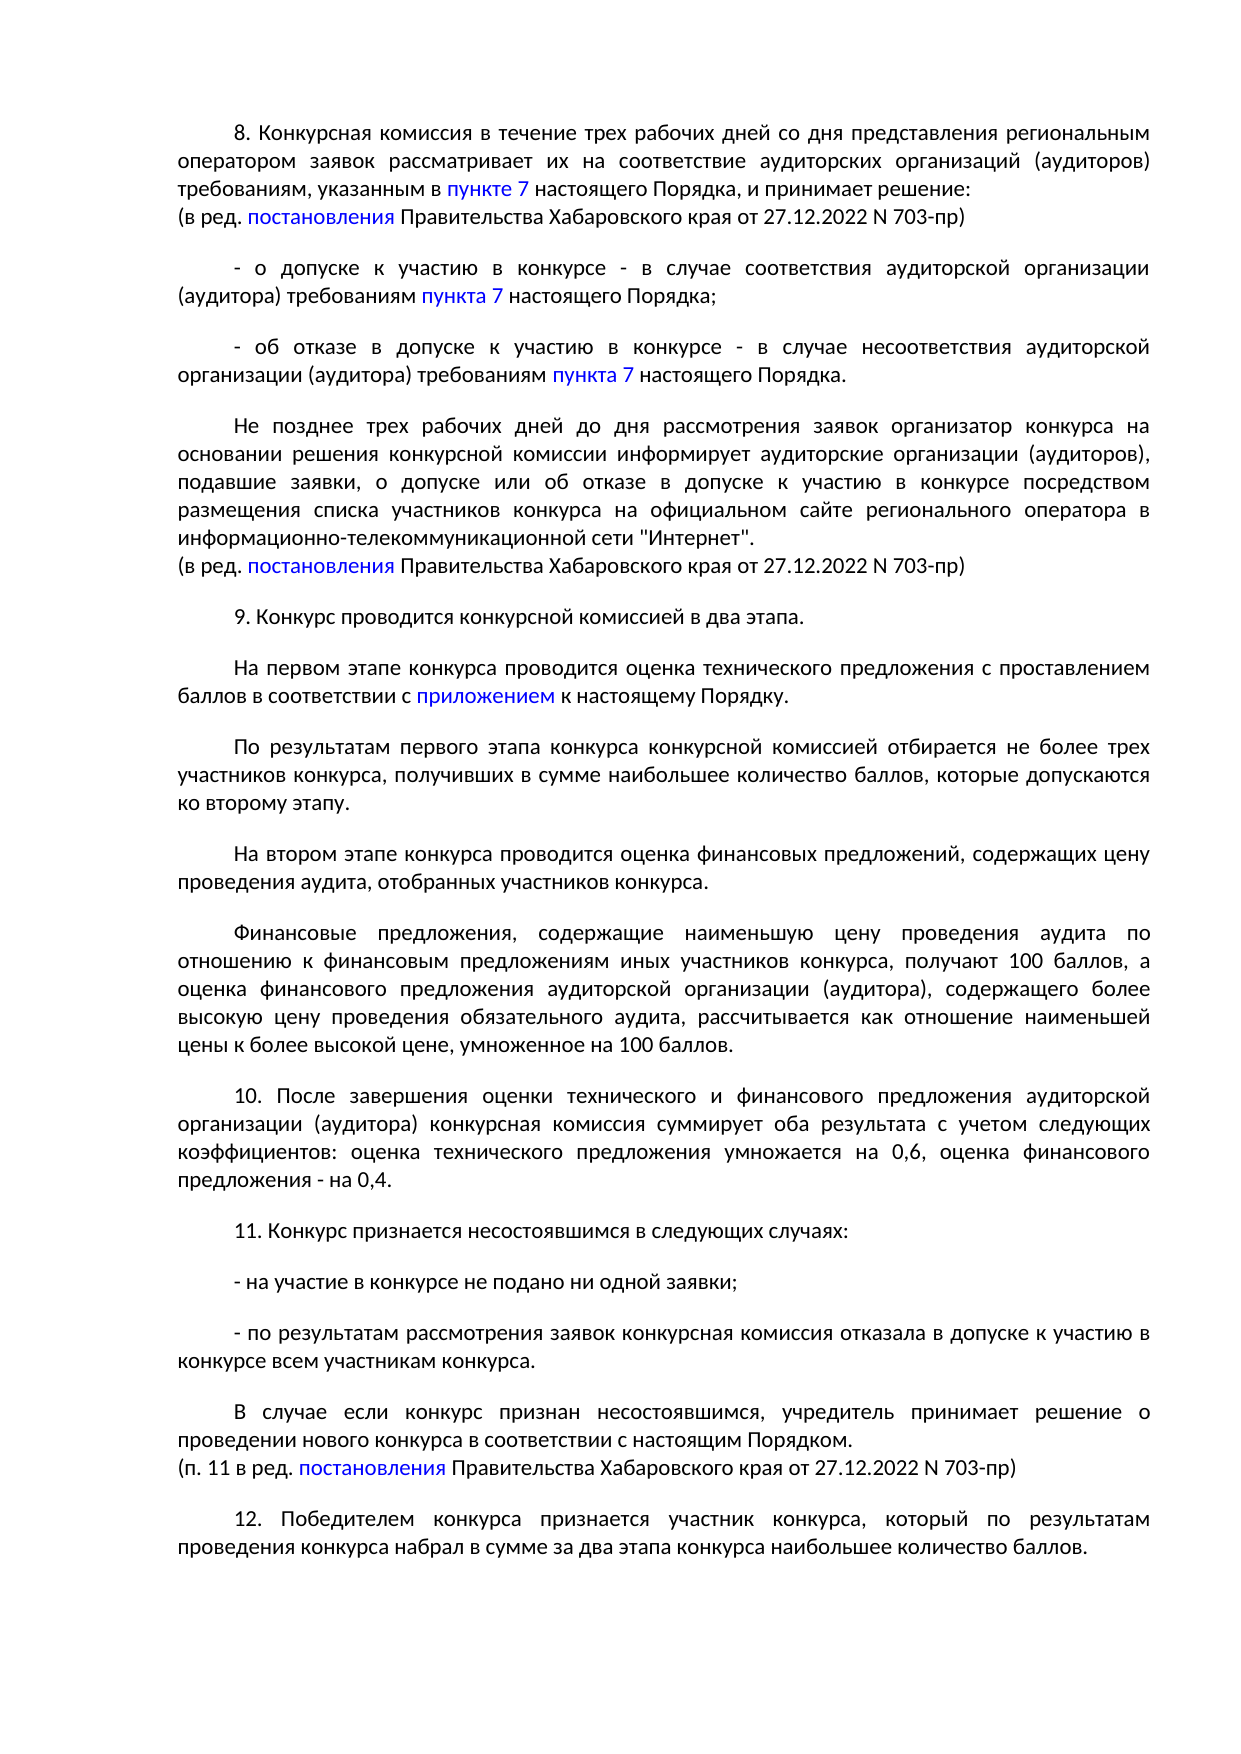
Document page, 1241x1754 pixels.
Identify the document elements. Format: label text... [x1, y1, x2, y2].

text 8. Конкурсная комиссия в течение трех рабочих дней со дня представления региональным оператором заявок рассматривает их на соответствие аудиторских организаций (аудиторов) требованиям, указанным в пункте 7 настоящего Порядка, и принимает решение: [177, 118, 1152, 202]
text (в ред. постановления Правительства Хабаровского края от 27.12.2022 N 703-пр) [177, 551, 1152, 579]
text 12. Победителем конкурса признается участник конкурса, который по результатам проведения конкурса набрал в сумме за два этапа конкурса наибольшее количество баллов. [177, 1504, 1152, 1560]
text (п. 11 в ред. постановления Правительства Хабаровского края от 27.12.2022 N 703-пр) [177, 1453, 1152, 1481]
text На первом этапе конкурса проводится оценка технического предложения с проставлением баллов в соответствии с приложением к настоящему Порядку. [177, 653, 1152, 709]
text По результатам первого этапа конкурса конкурсной комиссией отбирается не более трех участников конкурса, получивших в сумме наибольшее количество баллов, которые допускаются ко второму этапу. [177, 732, 1152, 816]
text - об отказе в допуске к участию в конкурсе - в случае несоответствия аудиторской организации (аудитора) требованиям пункта 7 настоящего Порядка. [177, 332, 1152, 388]
text Финансовые предложения, содержащие наименьшую цену проведения аудита по отношению к финансовым предложениям иных участников конкурса, получают 100 баллов, а оценка финансового предложения аудиторской организации (аудитора), содержащего более высокую цену проведения обязательного аудита, рассчитывается как отношение наименьшей цены к более высокой цене, умноженное на 100 баллов. [177, 918, 1152, 1058]
text - по результатам рассмотрения заявок конкурсная комиссия отказала в допуске к участию в конкурсе всем участникам конкурса. [177, 1318, 1152, 1374]
text На втором этапе конкурса проводится оценка финансовых предложений, содержащих цену проведения аудита, отобранных участников конкурса. [177, 839, 1152, 895]
text 9. Конкурс проводится конкурсной комиссией в два этапа. [177, 602, 1152, 630]
text (в ред. постановления Правительства Хабаровского края от 27.12.2022 N 703-пр) [177, 202, 1152, 230]
text - о допуске к участию в конкурсе - в случае соответствия аудиторской организации (аудитора) требованиям пункта 7 настоящего Порядка; [177, 253, 1152, 309]
text В случае если конкурс признан несостоявшимся, учредитель принимает решение о проведении нового конкурса в соответствии с настоящим Порядком. [177, 1397, 1152, 1453]
text - на участие в конкурсе не подано ни одной заявки; [177, 1267, 1152, 1295]
text 11. Конкурс признается несостоявшимся в следующих случаях: [177, 1216, 1152, 1244]
text 10. После завершения оценки технического и финансового предложения аудиторской организации (аудитора) конкурсная комиссия суммирует оба результата с учетом следующих коэффициентов: оценка технического предложения умножается на 0,6, оценка финансового предложения - на 0,4. [177, 1081, 1152, 1193]
text Не позднее трех рабочих дней до дня рассмотрения заявок организатор конкурса на основании решения конкурсной комиссии информирует аудиторские организации (аудиторов), подавшие заявки, о допуске или об отказе в допуске к участию в конкурсе посредством размещения списка участников конкурса на официальном сайте регионального оператора в информационно-телекоммуникационной сети "Интернет". [177, 411, 1152, 551]
